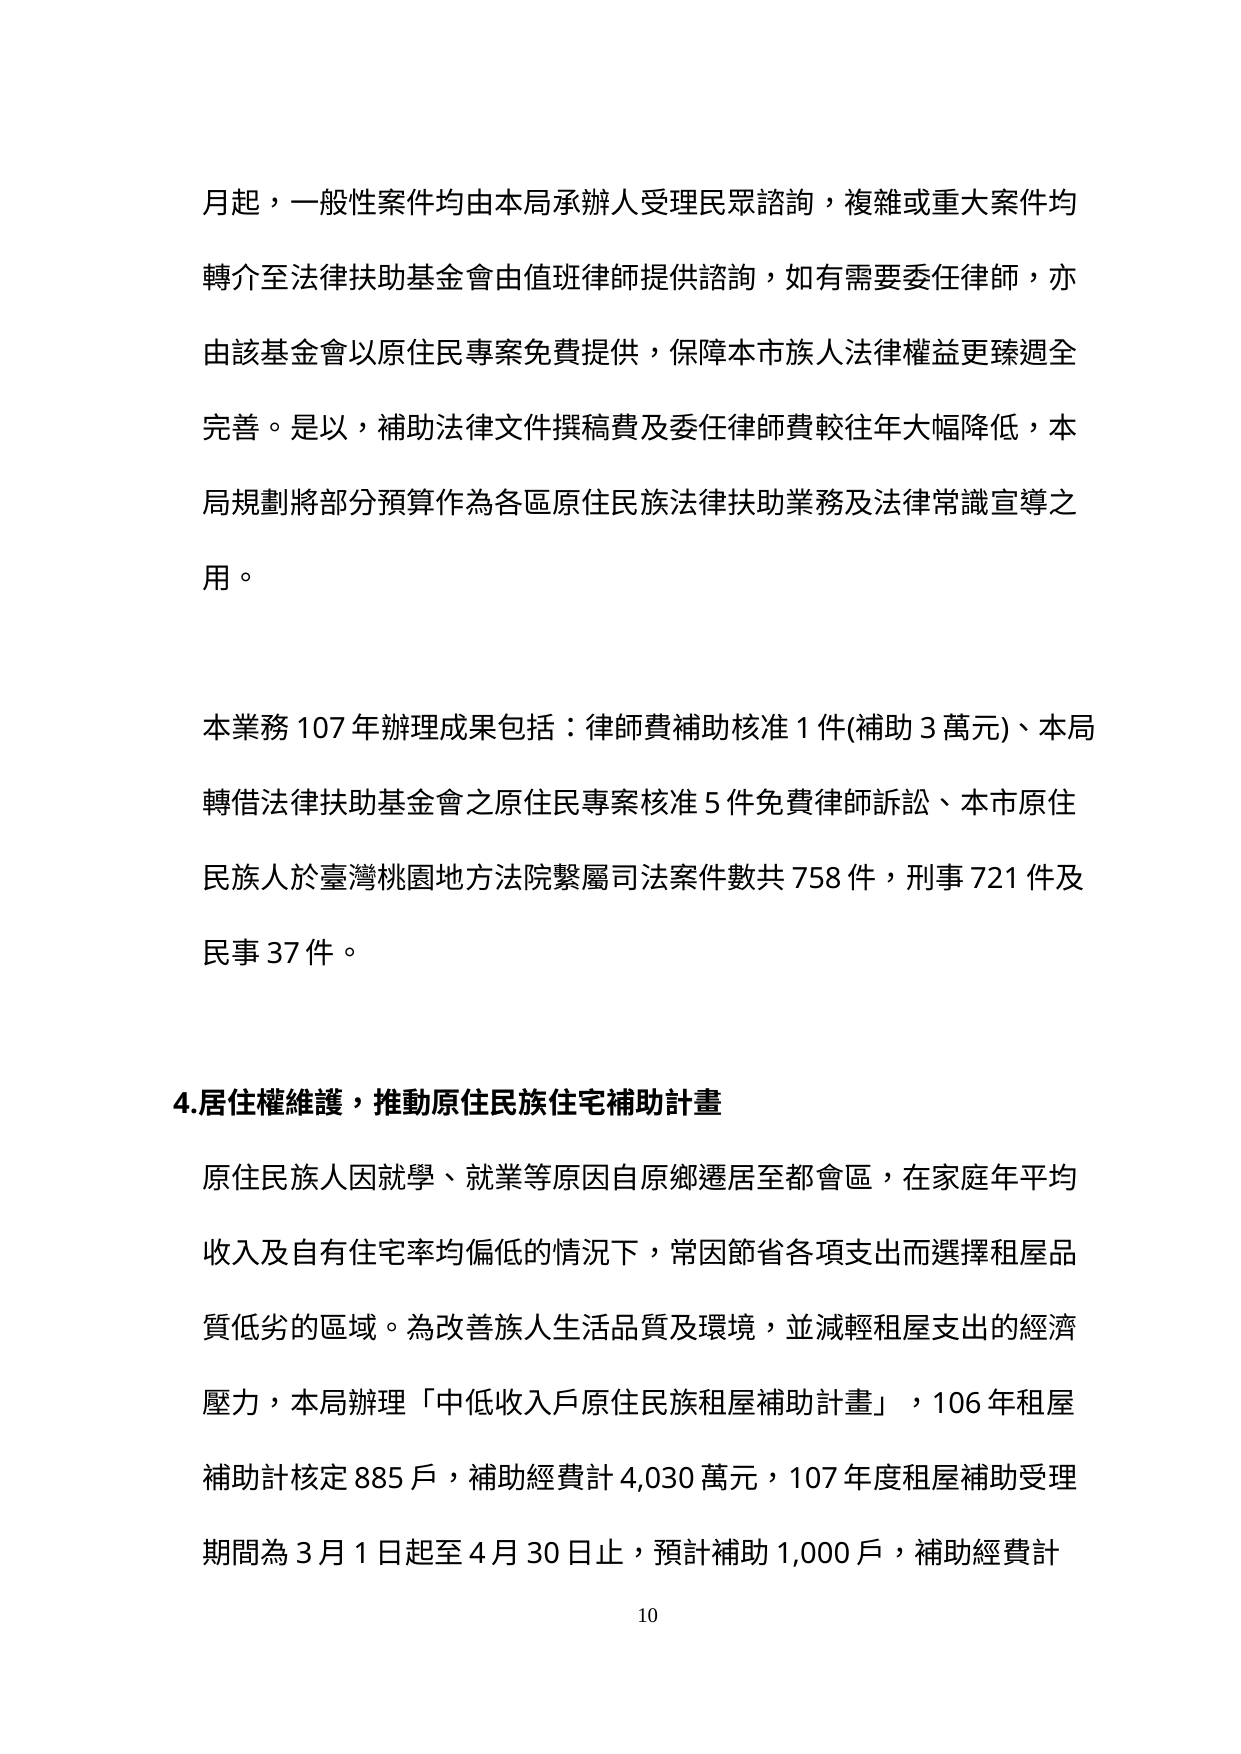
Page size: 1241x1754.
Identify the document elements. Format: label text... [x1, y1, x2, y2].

text 4.居住權維護，推動原住民族住宅補助計畫 [173, 1064, 1103, 1139]
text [202, 1139, 1103, 1589]
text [202, 164, 1103, 614]
text 本業務107年辦理成果包括：律師費補助核准1件(補助3萬元)、本局轉借法律扶助基金會之原住民專案核准5件免費律師訴訟、本市原住民族人於臺灣桃園地方法院繫屬司法案件數共758件，刑事721件及民事37件。 [202, 689, 1103, 989]
